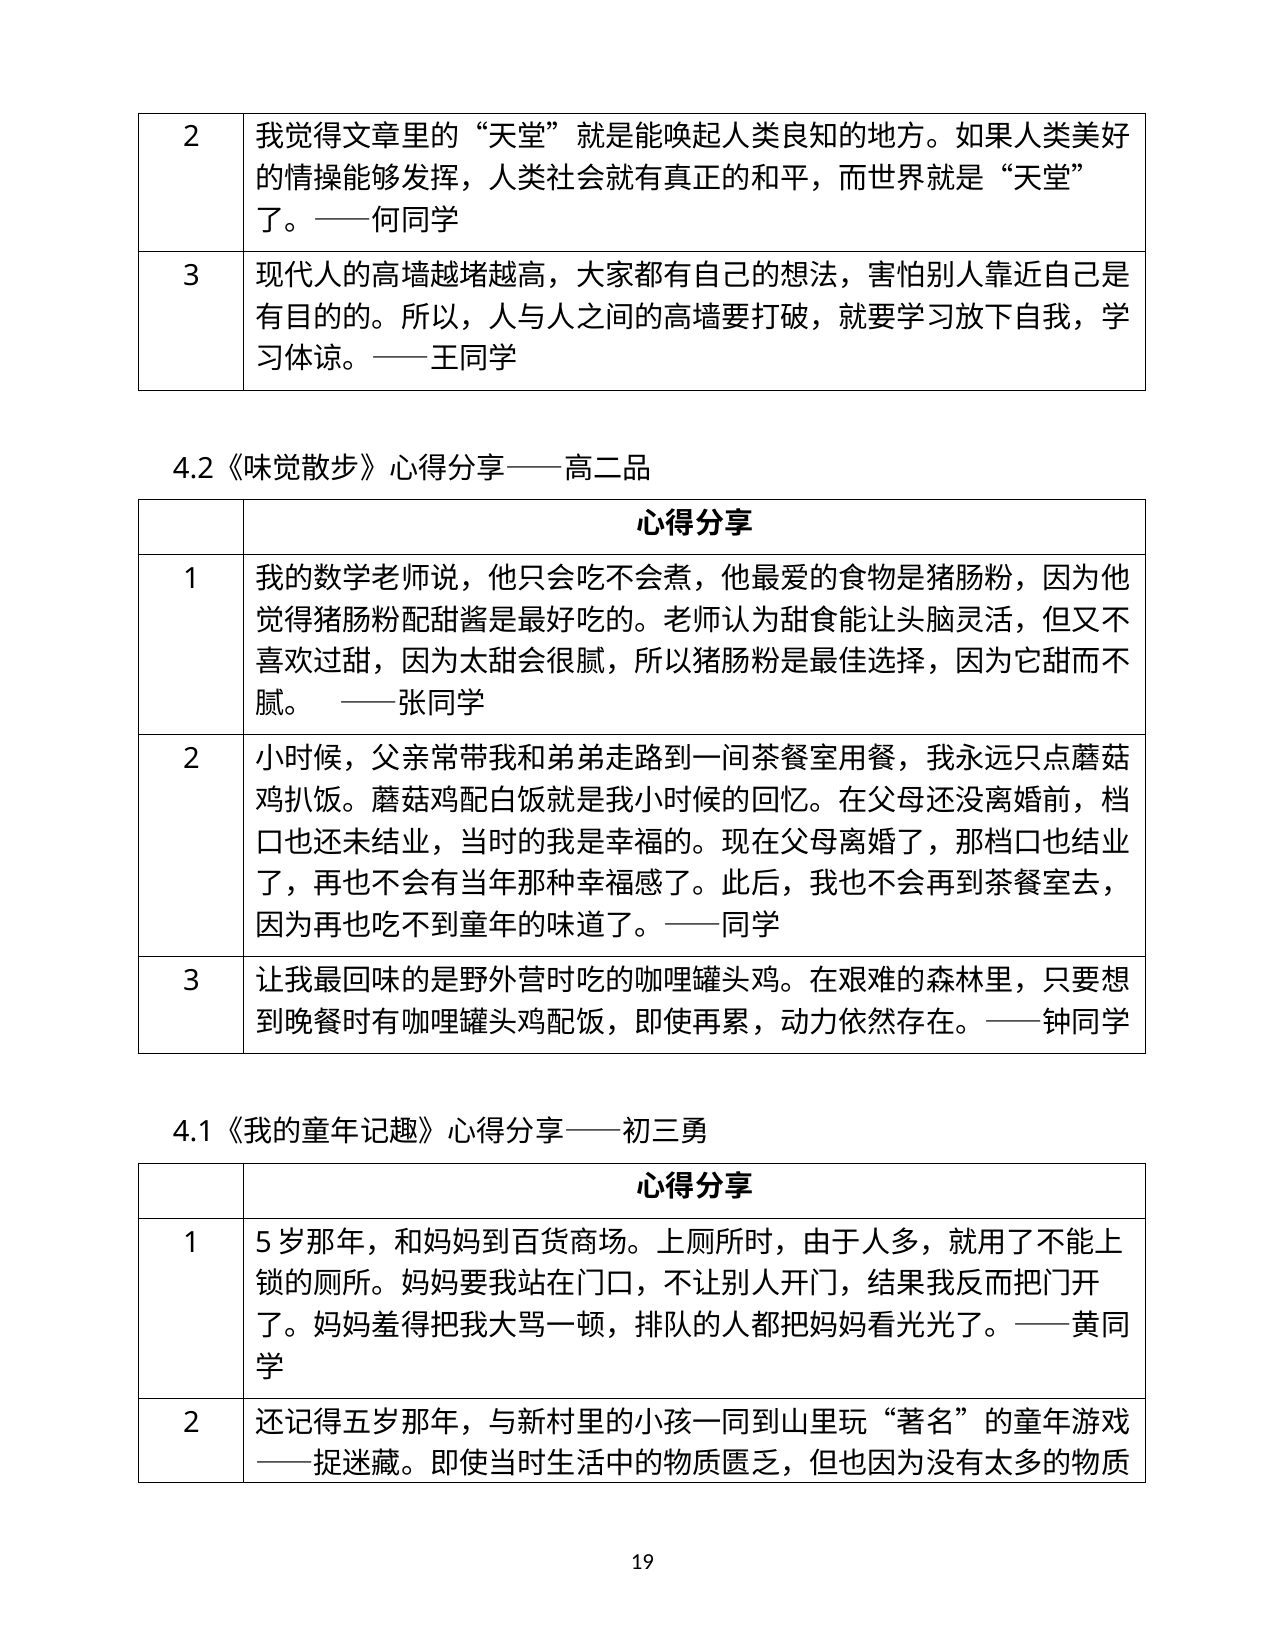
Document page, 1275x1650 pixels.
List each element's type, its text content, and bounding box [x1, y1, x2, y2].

table_cell 3 [139, 957, 243, 1053]
table_cell 让我最回味的是野外营时吃的咖哩罐头鸡。在艰难的森林里，只要想到晚餐时有咖哩罐头鸡配饭，即使再累，动力依然存在。——钟同学 [244, 957, 1145, 1053]
table_cell 我觉得文章里的“天堂”就是能唤起人类良知的地方。如果人类美好的情操能够发挥，人类社会就有真正的和平，而世界就是“天堂”了。——何同学 [244, 114, 1145, 251]
table_header [139, 1164, 243, 1218]
text 4.2《味觉散步》心得分享——高二品 [150, 445, 1134, 486]
table_header 心得分享 [244, 1164, 1145, 1218]
table_cell 现代人的高墙越堵越高，大家都有自己的想法，害怕别人靠近自己是有目的的。所以，人与人之间的高墙要打破，就要学习放下自我，学习体谅。——王同学 [244, 252, 1145, 389]
table_cell 1 [139, 555, 243, 734]
table_cell 5岁那年，和妈妈到百货商场。上厕所时，由于人多，就用了不能上锁的厕所。妈妈要我站在门口，不让别人开门，结果我反而把门开了。妈妈羞得把我大骂一顿，排队的人都把妈妈看光光了。——黄同学 [244, 1219, 1145, 1398]
table_cell 2 [139, 1399, 243, 1482]
text 4.1《我的童年记趣》心得分享——初三勇 [150, 1108, 1134, 1150]
table_cell 3 [139, 252, 243, 389]
table_cell 2 [139, 114, 243, 251]
table_header [139, 500, 243, 554]
table_cell 2 [139, 735, 243, 956]
table_cell 1 [139, 1219, 243, 1398]
table_header 心得分享 [244, 500, 1145, 554]
table_cell 小时候，父亲常带我和弟弟走路到一间茶餐室用餐，我永远只点蘑菇鸡扒饭。蘑菇鸡配白饭就是我小时候的回忆。在父母还没离婚前，档口也还未结业，当时的我是幸福的。现在父母离婚了，那档口也结业了，再也不会有当年那种幸福感了。此后，我也不会再到茶餐室去，因为再也吃不到童年的味道了。——同学 [244, 735, 1145, 956]
table_cell 我的数学老师说，他只会吃不会煮，他最爱的食物是猪肠粉，因为他觉得猪肠粉配甜酱是最好吃的。老师认为甜食能让头脑灵活，但又不喜欢过甜，因为太甜会很腻，所以猪肠粉是最佳选择，因为它甜而不腻。 ——张同学 [244, 555, 1145, 734]
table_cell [244, 1399, 1145, 1482]
